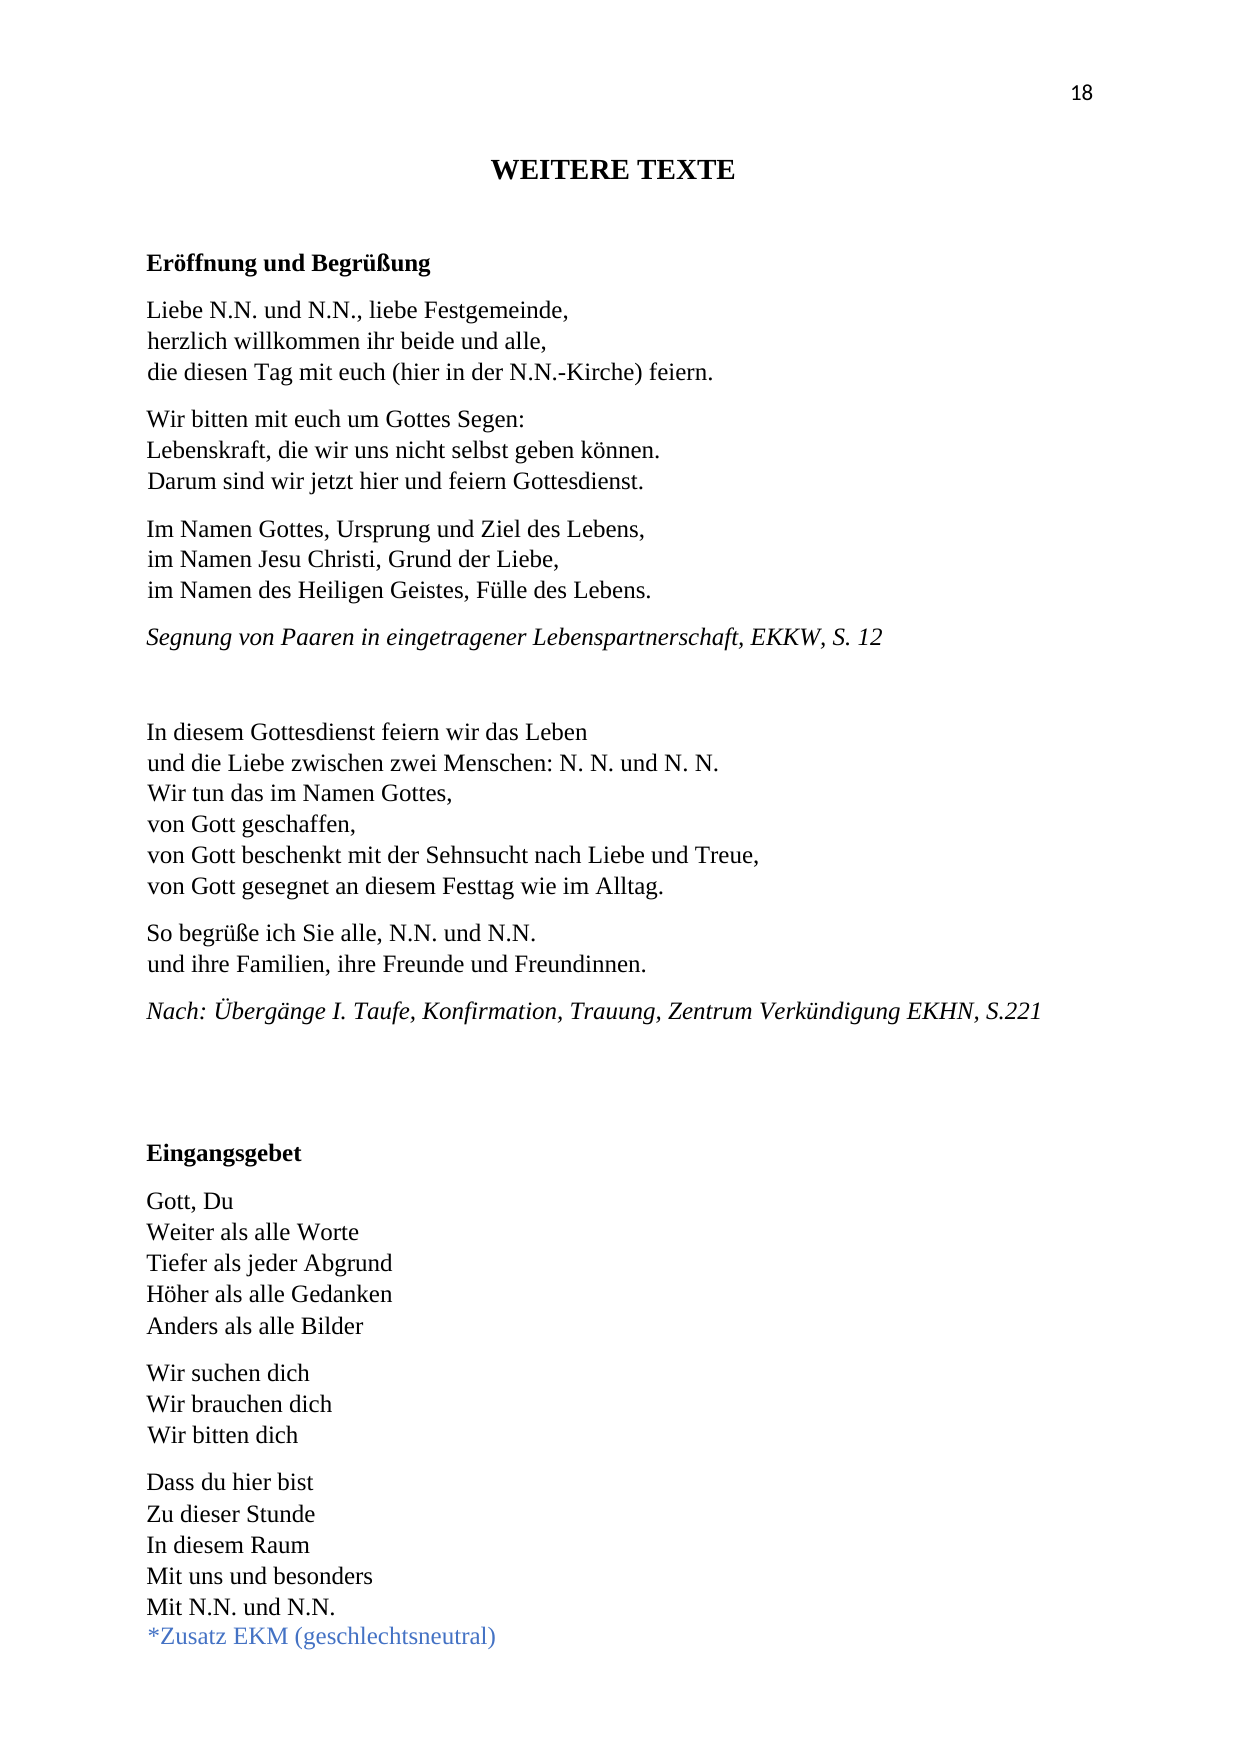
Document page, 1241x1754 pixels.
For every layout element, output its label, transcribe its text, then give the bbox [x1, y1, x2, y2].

subtitle Eingangsgebet [146, 1138, 1078, 1167]
text Tiefer als jeder Abgrund [146, 1248, 1077, 1277]
text Wir bitten mit euch um Gottes Segen: [146, 404, 1077, 433]
text So begrüße ich Sie alle, N.N. und N.N. und ihre Familien, ihre Freunde und Freundinnen. [146, 918, 647, 978]
text Wir brauchen dich Wir bitten dich [146, 1389, 378, 1449]
text In diesem Raum [146, 1530, 1077, 1559]
text Lebenskraft, die wir uns nicht selbst geben können. Darum sind wir jetzt hier und feiern Gottesdienst. [146, 436, 738, 495]
text Dass du hier bist [146, 1467, 1077, 1496]
text Höher als alle Gedanken [146, 1279, 1077, 1308]
subtitle Segnung von Paaren in eingetragener Lebenspartnerschaft, EKKW, S. 12 [146, 622, 1078, 651]
text Wir suchen dich [146, 1358, 1077, 1387]
text Nach: Übergänge I. Taufe, Konfirmation, Trauung, Zentrum Verkündigung EKHN, S.221 [146, 996, 1093, 1025]
text Weiter als alle Worte [146, 1217, 1077, 1246]
subtitle WEITERE TEXTE [148, 152, 1078, 186]
text Gott, Du [146, 1186, 1077, 1214]
subtitle Eröffnung und Begrüßung [146, 248, 1078, 277]
text Zu dieser Stunde [146, 1499, 1077, 1527]
text Anders als alle Bilder [146, 1311, 1077, 1339]
text Im Namen Gottes, Ursprung und Ziel des Lebens, im Namen Jesu Christi, Grund der Liebe, im Namen des Heiligen Geistes, Fülle des Lebens. [146, 514, 652, 604]
text Liebe N.N. und N.N., liebe Festgemeinde, herzlich willkommen ihr beide und alle, die diesen Tag mit euch (hier in der N.N.-Kirche) feiern. [146, 295, 714, 386]
text In diesem Gottesdienst feiern wir das Leben und die Liebe zwischen zwei Menschen: N. N. und N. N. Wir tun das im Namen Gottes, von Gott geschaffen, von Gott beschenkt mit der Sehnsucht nach Liebe und Treue, von Gott gesegnet an diesem Festtag wie im Alltag. [146, 717, 759, 899]
text Mit uns und besonders [146, 1561, 1077, 1590]
text Mit N.N. und N.N. [146, 1592, 1077, 1621]
